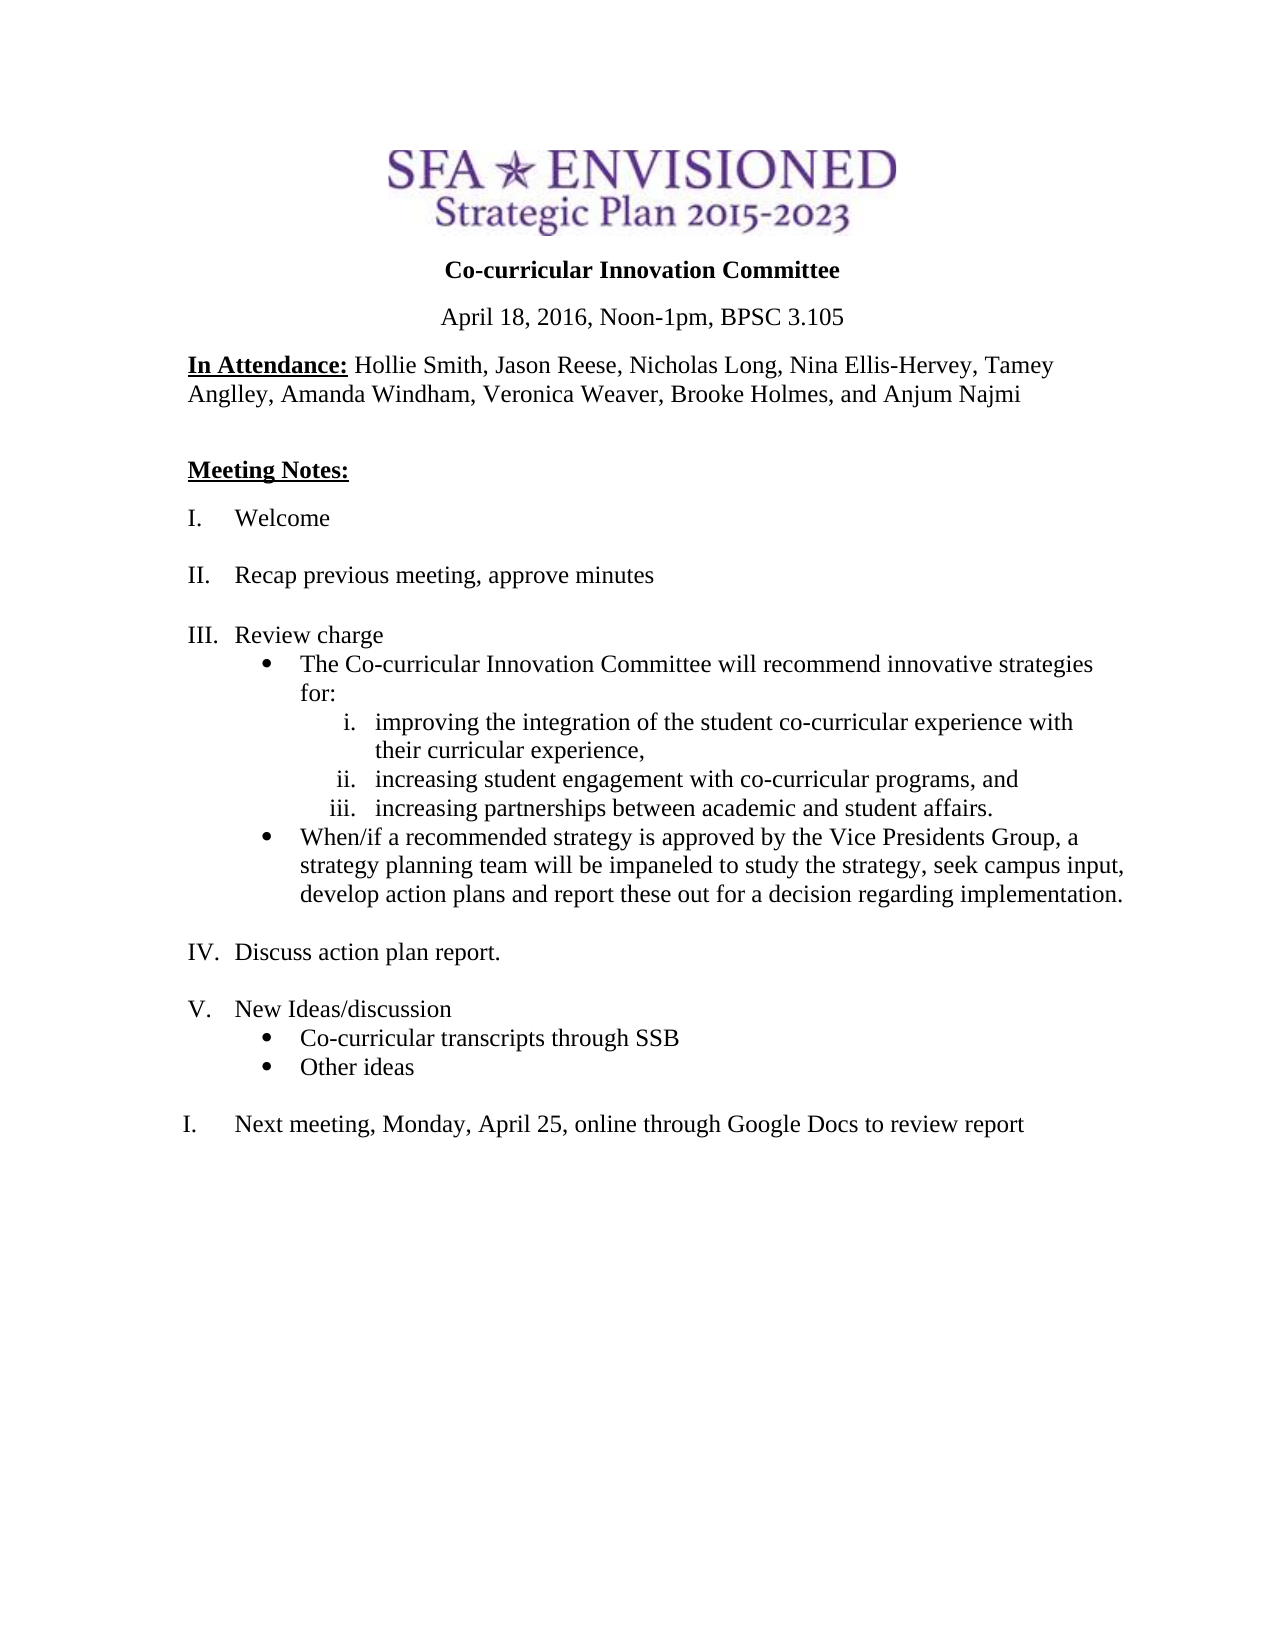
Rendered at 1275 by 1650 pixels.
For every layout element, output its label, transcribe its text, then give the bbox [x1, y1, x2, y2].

list Other ideas [262, 1052, 1125, 1080]
picture [388, 150, 897, 236]
text April 18, 2016, Noon-1pm, BPSC 3.105 [159, 302, 1125, 331]
list New Ideas/discussion [187, 994, 1125, 1023]
text Meeting Notes: [187, 455, 1125, 484]
list When/if a recommended strategy is approved by the Vice Presidents Group, a strategy planning team will be impaneled to study the strategy, seek campus input, develop action plans and report these out for a decision regarding implementation. [262, 822, 1125, 908]
list Welcome [187, 503, 1125, 532]
list increasing partnerships between academic and student affairs. [356, 793, 1125, 822]
list Recap previous meeting, approve minutes [187, 561, 1125, 589]
text In Attendance: Hollie Smith, Jason Reese, Nicholas Long, Nina Ellis-Hervey, Tamey Anglley, Amanda Windham, Veronica Weaver, Brooke Holmes, and Anjum Najmi [187, 350, 1125, 408]
list Next meeting, Monday, April 25, online through Google Docs to review report [197, 1109, 1125, 1138]
list Co-curricular transcripts through SSB [262, 1023, 1125, 1052]
list Review charge [187, 620, 1125, 649]
list improving the integration of the student co-curricular experience with their curricular experience, [356, 707, 1125, 764]
list Discuss action plan report. [187, 937, 1125, 965]
list The Co-curricular Innovation Committee will recommend innovative strategies for: [262, 649, 1125, 707]
text Co-curricular Innovation Committee [159, 255, 1125, 283]
list increasing student engagement with co-curricular programs, and [356, 764, 1125, 793]
